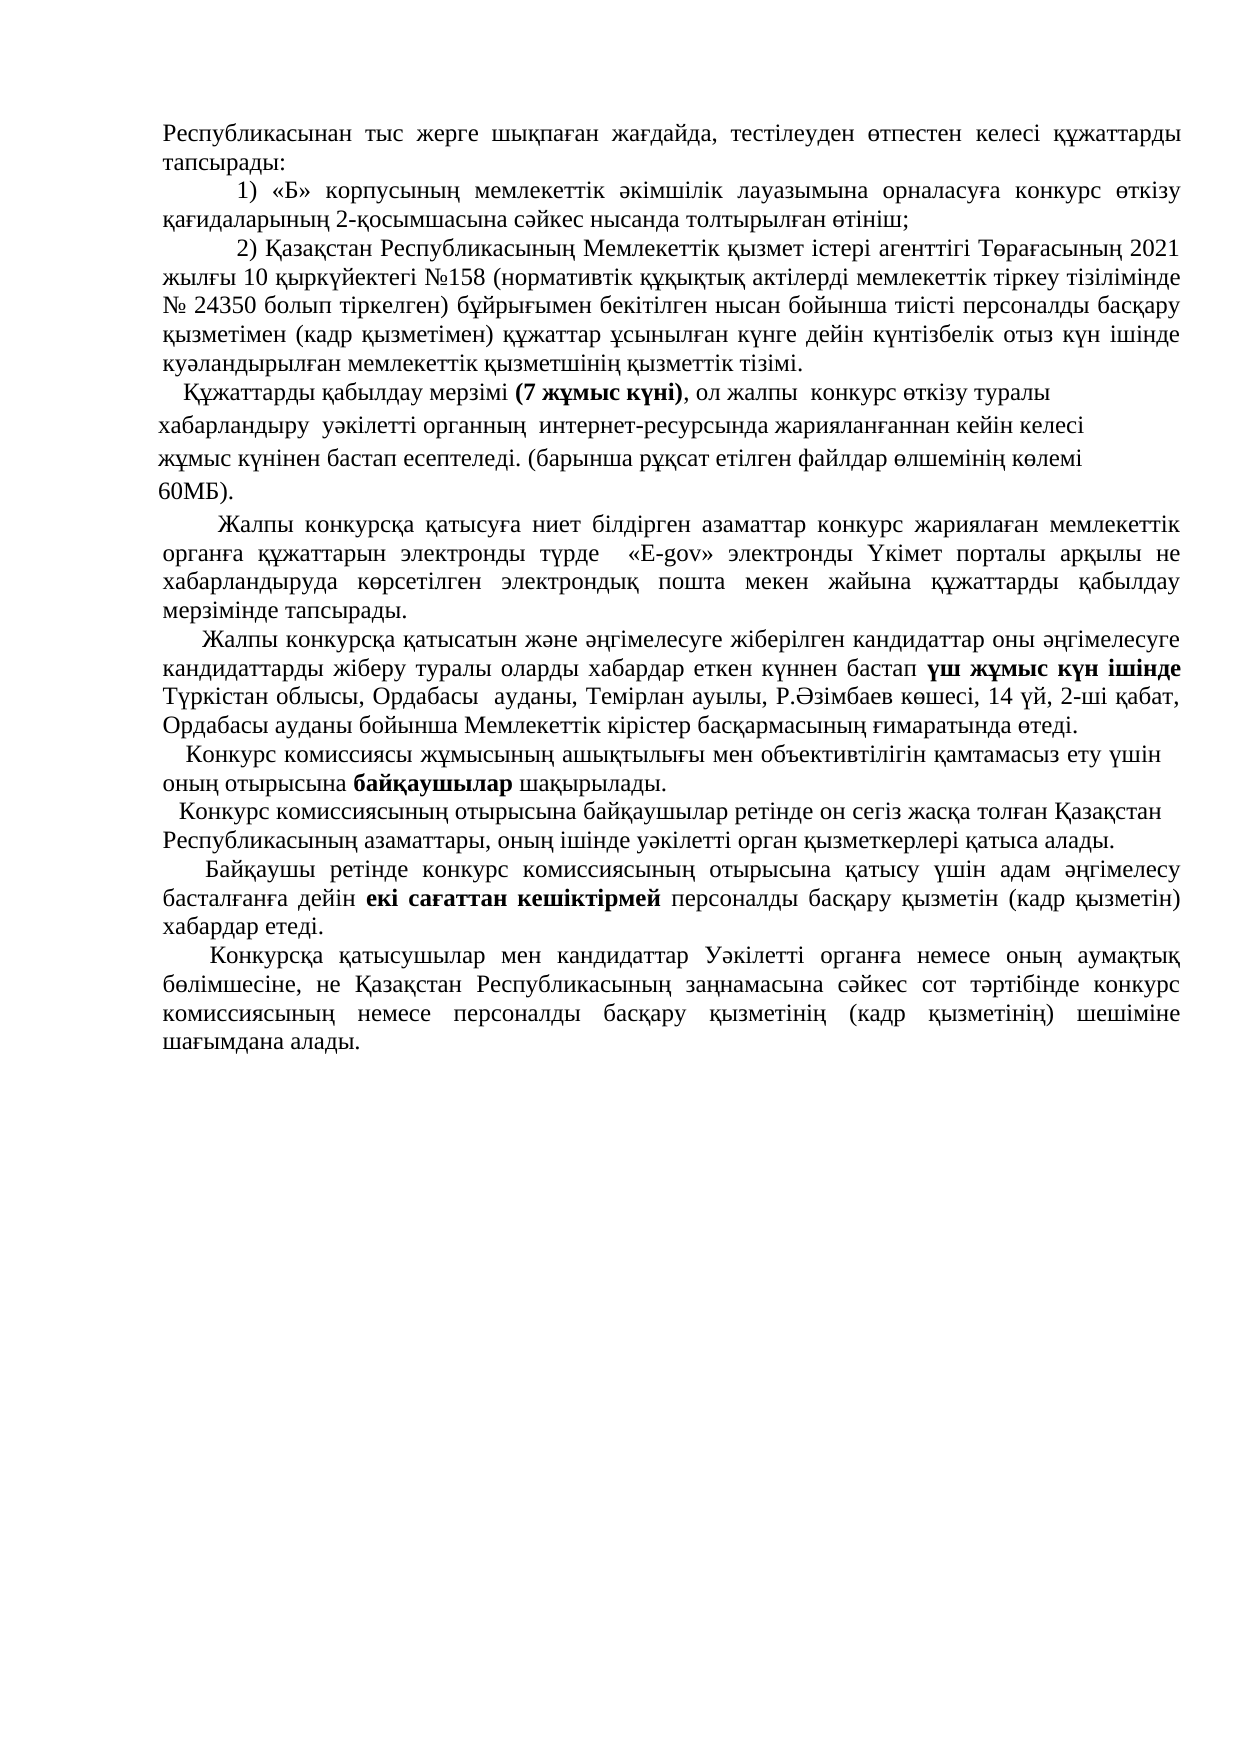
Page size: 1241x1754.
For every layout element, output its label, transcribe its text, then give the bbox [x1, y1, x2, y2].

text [162, 118, 1181, 176]
text хабарландыру уәкілетті органның интернет-ресурсында жарияланғаннан кейін келесі [133, 410, 1163, 439]
text 2) Қазақстан Республикасының Мемлекеттік қызмет істері агенттігі Төрағасының 2021 жылғы 10 қыркүйектегі №158 (нормативтік құқықтық актілерді мемлекеттік тіркеу тізілімінде № 24350 болып тіркелген) бұйрығымен бекітілген нысан бойынша тиісті персоналды басқару қызметімен (кадр қызметімен) құжаттар ұсынылған күнге дейін күнтізбелік отыз күн ішінде куәландырылған мемлекеттік қызметшінің қызметтік тізімі. [162, 233, 1181, 377]
text 1) «Б» корпусының мемлекеттік әкімшілік лауазымына орналасуға конкурс өткізу қағидаларының 2-қосымшасына сәйкес нысанда толтырылған өтініш; [162, 176, 1181, 233]
text Конкурс комиссиясы жұмысының ашықтылығы мен объективтілігін қамтамасыз ету үшін оның отырысына байқаушылар шақырылады. [162, 739, 1163, 796]
text Конкурсқа қатысушылар мен кандидаттар Уәкiлеттi органға немесе оның аумақтық бөлiмшесiне, не Қазақстан Республикасының заңнамасына сәйкес сот тәртiбiнде конкурс комиссиясының немесе персоналды басқару қызметінің (кадр қызметінің) шешiмiне шағымдана алады. [162, 940, 1181, 1055]
text 60МБ). [133, 476, 1163, 505]
text Құжаттарды қабылдау мерзімі (7 жұмыс күні), ол жалпы конкурс өткізу туралы [133, 377, 1163, 406]
text Конкурс комиссиясының отырысына байқаушылар ретінде он сегіз жасқа толған Қазақстан Республикасының азаматтары, оның ішінде уәкілетті орган қызметкерлері қатыса алады. [133, 796, 1163, 854]
text Жалпы конкурсқа қатысатын және әңгімелесуге жіберілген кандидаттар оны әңгімелесуге кандидаттарды жіберу туралы оларды хабардар еткен күннен бастап үш жұмыс күн ішінде Түркістан облысы, Ордабасы ауданы, Темірлан ауылы, Р.Әзімбаев көшесі, 14 үй, 2-ші қабат, Ордабасы ауданы бойынша Мемлекеттік кірістер басқармасының ғимаратында өтеді. [162, 624, 1181, 739]
text жұмыс күнінен бастап есептеледі. (барынша рұқсат етілген файлдар өлшемінің көлемі [133, 443, 1163, 472]
text Жалпы конкурсқа қатысуға ниет білдірген азаматтар конкурс жариялаған мемлекеттік органға құжаттарын электронды түрде «Е-gov» электронды Үкімет порталы арқылы не хабарландыруда көрсетілген электрондық пошта мекен жайына құжаттарды қабылдау мерзімінде тапсырады. [162, 509, 1181, 624]
text Байқаушы ретінде конкурс комиссиясының отырысына қатысу үшін адам әңгімелесу басталғанға дейін екі сағаттан кешіктірмей персоналды басқару қызметін (кадр қызметін) хабардар етеді. [162, 854, 1181, 940]
